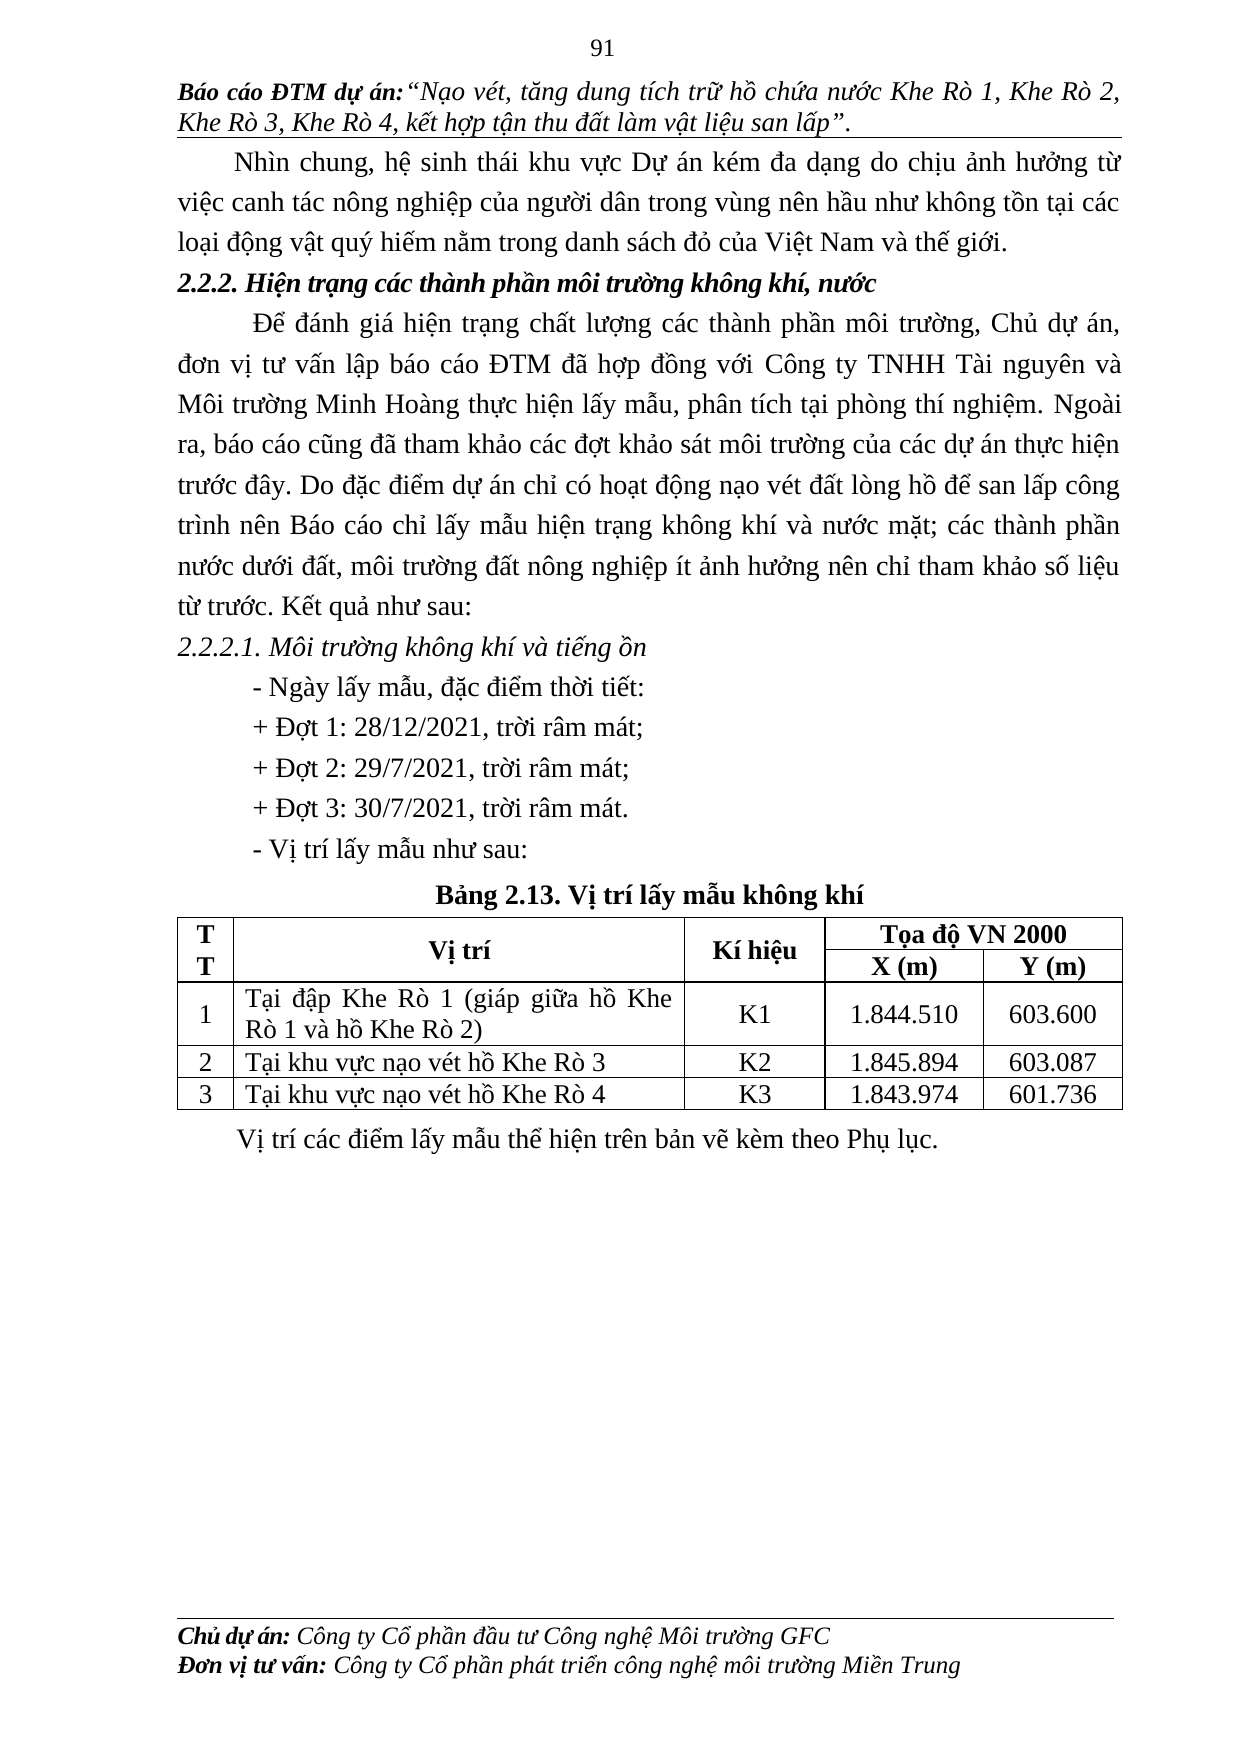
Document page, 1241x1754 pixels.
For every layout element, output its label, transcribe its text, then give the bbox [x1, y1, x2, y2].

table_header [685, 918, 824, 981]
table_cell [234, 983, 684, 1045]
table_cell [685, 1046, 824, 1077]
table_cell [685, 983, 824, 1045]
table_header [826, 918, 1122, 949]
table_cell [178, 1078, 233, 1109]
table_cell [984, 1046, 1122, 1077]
text Nhìn chung, hệ sinh thái khu vực Dự án kém đa dạng do chịu ảnh hưởng từ việc canh tác nông nghiệp của người dân trong vùng nên hầu như không tồn tại các loại động vật quý hiếm nằm trong danh sách đỏ của Việt Nam và thế giới. [177, 144, 1122, 258]
text + Đợt 1: 28/12/2021, trời râm mát; [177, 710, 1122, 743]
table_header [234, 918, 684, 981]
text Vị trí các điểm lấy mẫu thể hiện trên bản vẽ kèm theo Phụ lục. [177, 1123, 1122, 1155]
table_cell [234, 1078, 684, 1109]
text 2.2.2.1. Môi trường không khí và tiếng ồn [177, 629, 1122, 662]
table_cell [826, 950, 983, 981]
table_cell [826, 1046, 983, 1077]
text - Ngày lấy mẫu, đặc điểm thời tiết: [177, 670, 1122, 702]
text 2.2.2. Hiện trạng các thành phần môi trường không khí, nước [177, 266, 1122, 298]
text + Đợt 3: 30/7/2021, trời râm mát. [177, 791, 1122, 824]
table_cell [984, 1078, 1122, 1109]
text Để đánh giá hiện trạng chất lượng các thành phần môi trường, Chủ dự án, đơn vị tư vấn lập báo cáo ĐTM đã hợp đồng với Công ty TNHH Tài nguyên và Môi trường Minh Hoàng thực hiện lấy mẫu, phân tích tại phòng thí nghiệm. Ngoài ra, báo cáo cũng đã tham khảo các đợt khảo sát môi trường của các dự án thực hiện trước đây. Do đặc điểm dự án chỉ có hoạt động nạo vét đất lòng hồ để san lấp công trình nên Báo cáo chỉ lấy mẫu hiện trạng không khí và nước mặt; các thành phần nước dưới đất, môi trường đất nông nghiệp ít ảnh hưởng nên chỉ tham khảo số liệu từ trước. Kết quả như sau: [177, 306, 1122, 622]
text - Vị trí lấy mẫu như sau: [177, 832, 1122, 864]
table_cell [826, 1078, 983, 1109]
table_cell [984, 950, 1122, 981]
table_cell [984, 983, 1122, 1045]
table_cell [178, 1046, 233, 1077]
text + Đợt 2: 29/7/2021, trời râm mát; [177, 751, 1122, 783]
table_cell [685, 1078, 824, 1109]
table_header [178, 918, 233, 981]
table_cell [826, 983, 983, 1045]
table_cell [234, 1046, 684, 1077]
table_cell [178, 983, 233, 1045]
text Bảng 2.13. Vị trí lấy mẫu không khí [177, 878, 1122, 911]
